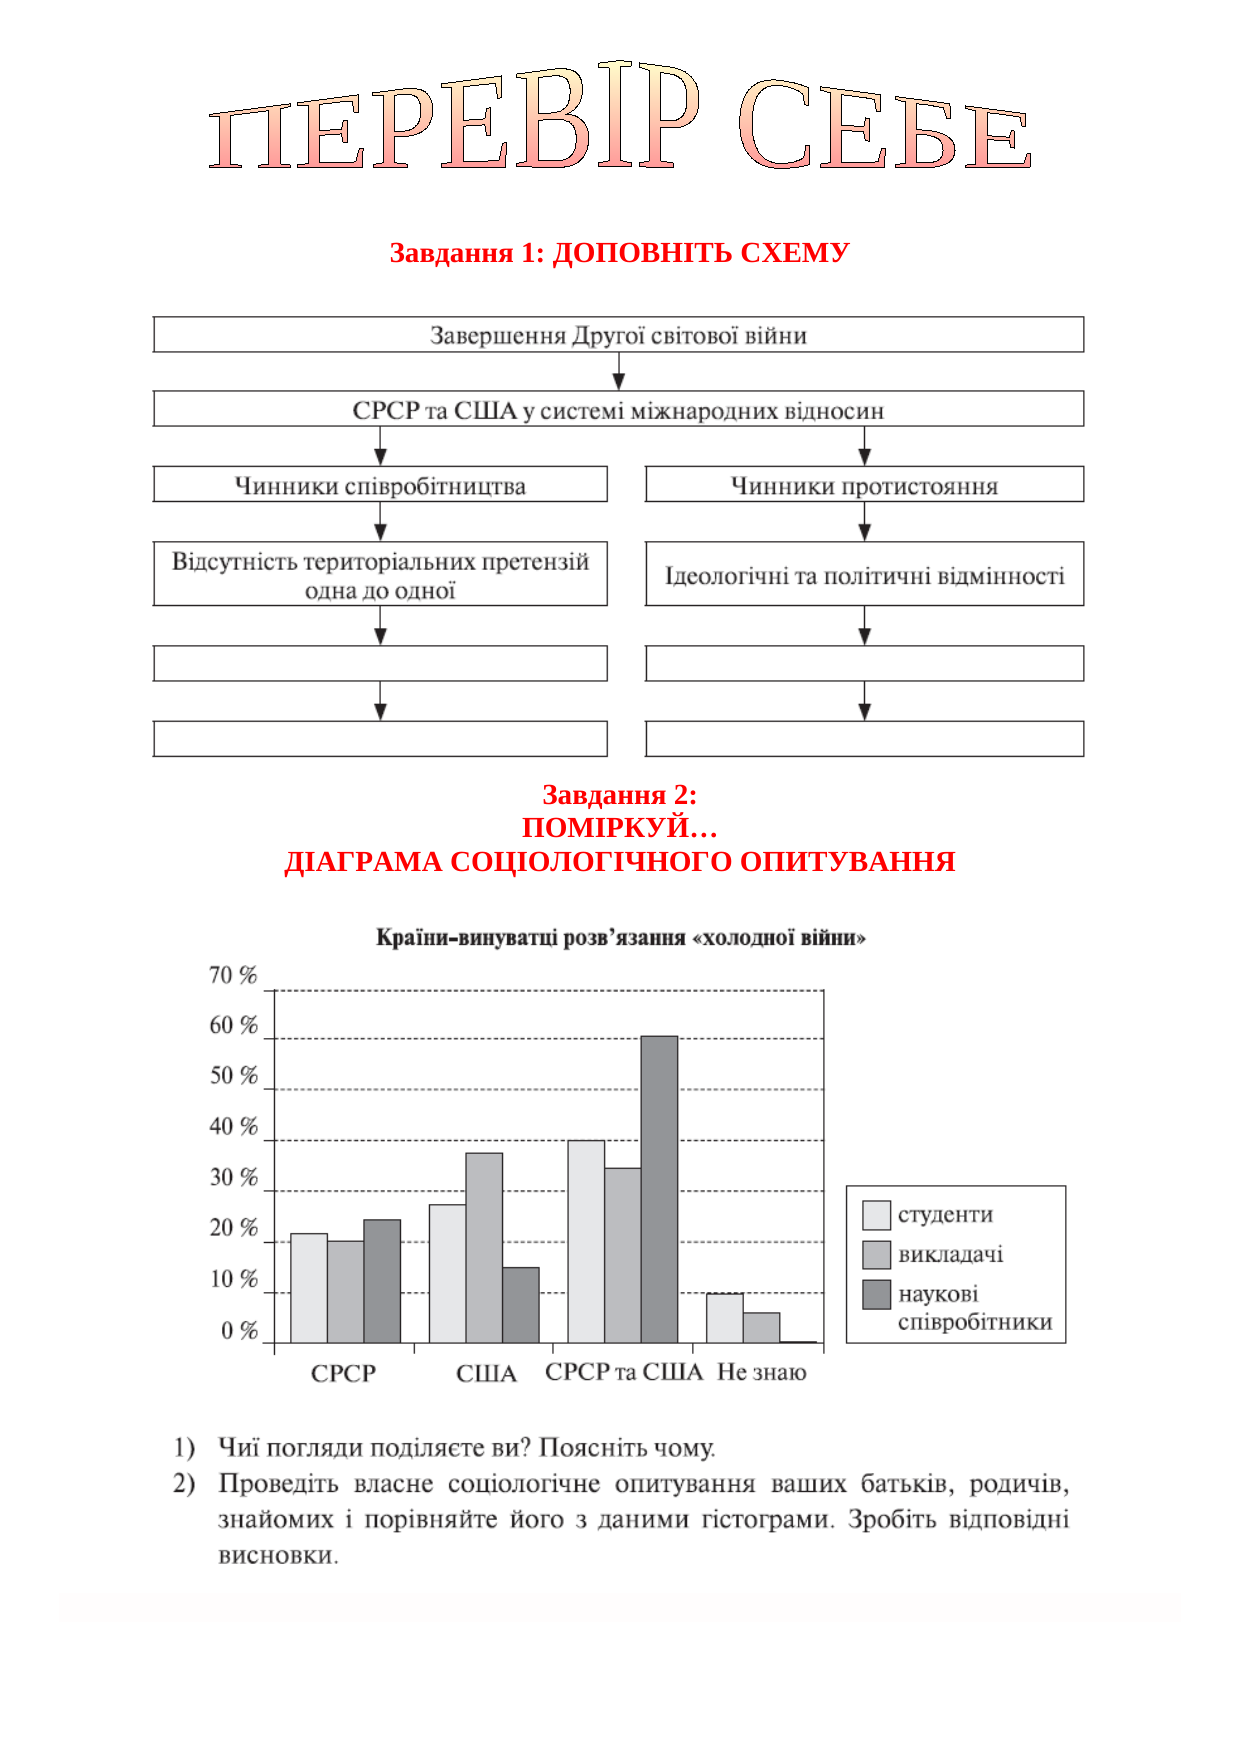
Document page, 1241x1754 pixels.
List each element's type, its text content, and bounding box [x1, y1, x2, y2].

text Завдання 2: [59, 777, 1181, 810]
text ПОМІРКУЙ… [59, 810, 1181, 844]
text ДІАГРАМА СОЦІОЛОГІЧНОГО ОПИТУВАННЯ [59, 844, 1181, 877]
text Завдання 1: ДОПОВНІТЬ СХЕМУ [59, 236, 1181, 269]
